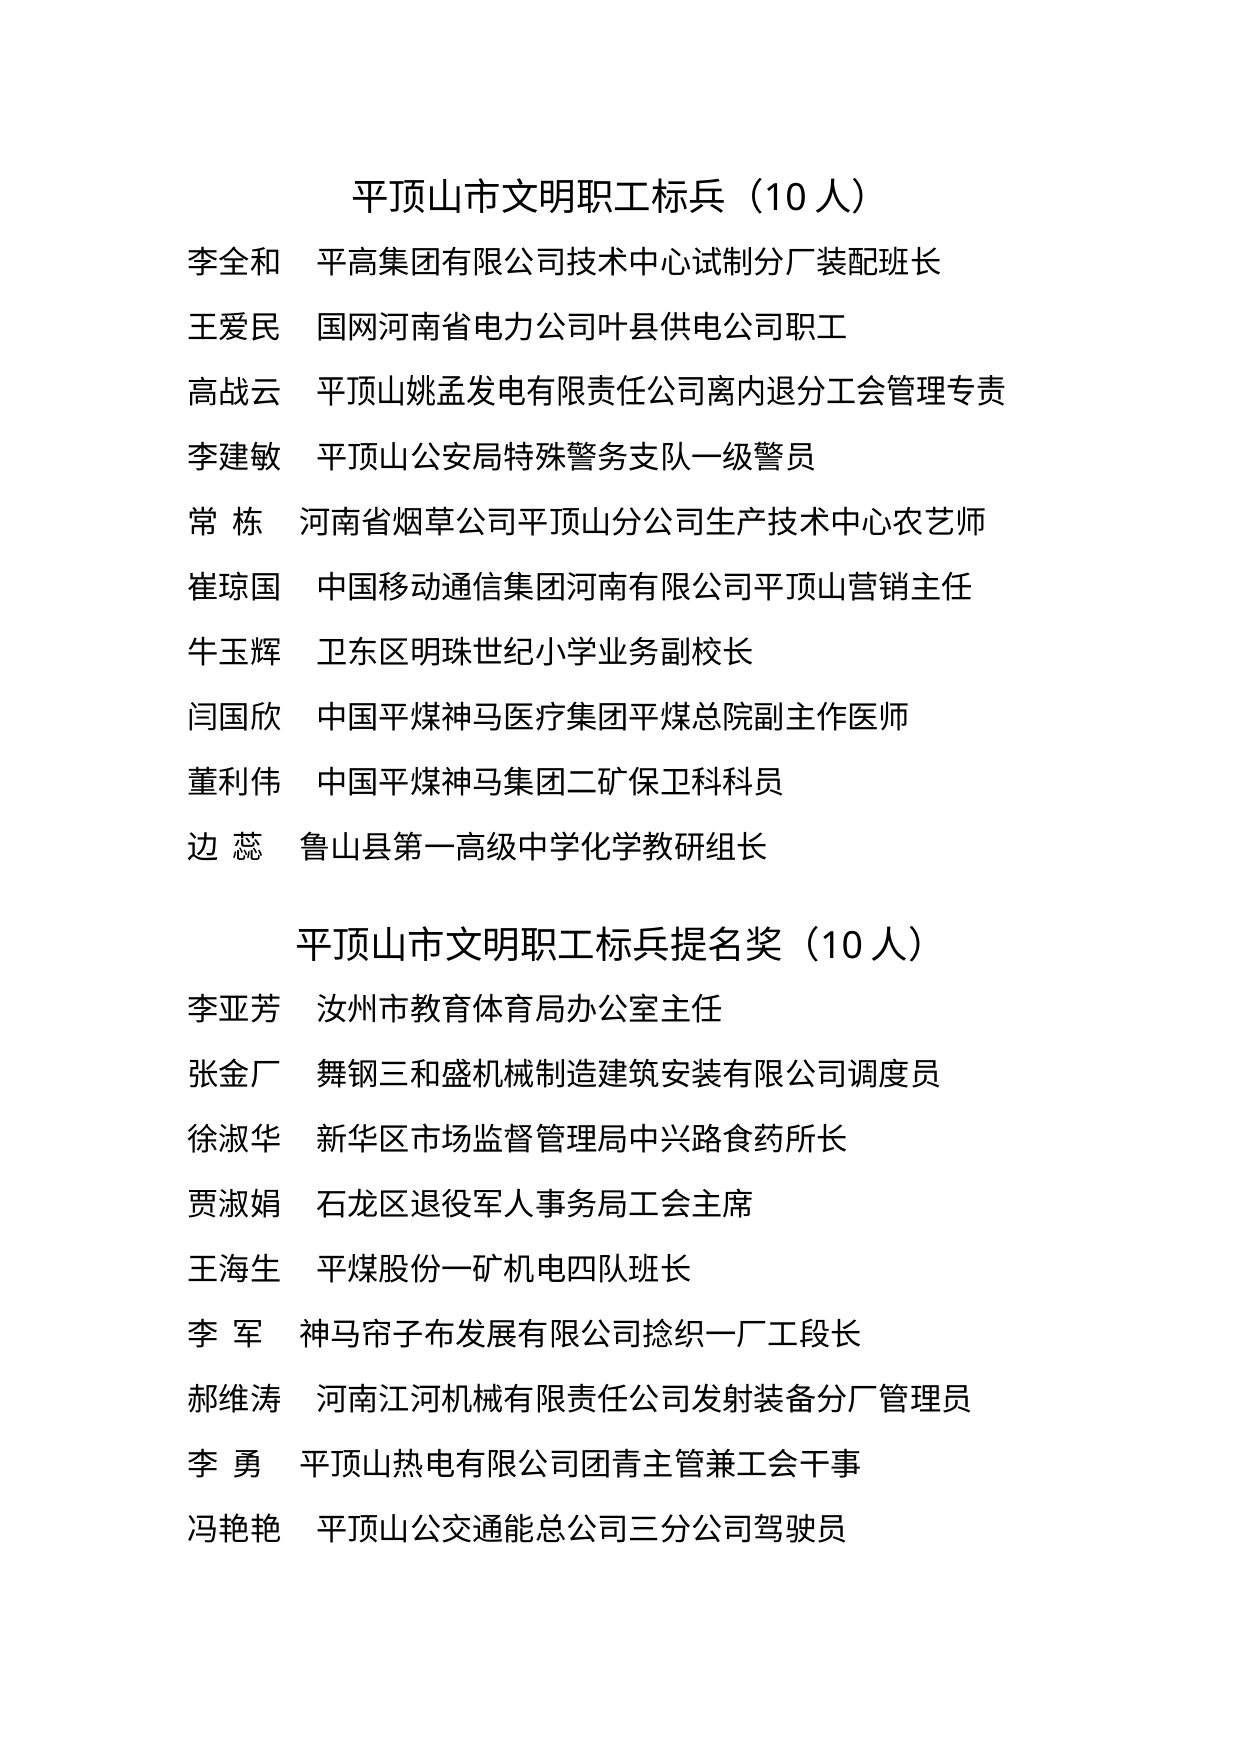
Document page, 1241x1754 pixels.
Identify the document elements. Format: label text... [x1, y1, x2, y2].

text 李亚芳 汝州市教育体育局办公室主任 [187, 974, 1053, 1039]
text 冯艳艳 平顶山公交通能总公司三分公司驾驶员 [187, 1494, 1053, 1559]
text 平顶山市文明职工标兵（10人） [187, 162, 1053, 227]
text 王爱民 国网河南省电力公司叶县供电公司职工 [187, 292, 1053, 357]
text 闫国欣 中国平煤神马医疗集团平煤总院副主作医师 [187, 682, 1053, 747]
text 平顶山市文明职工标兵提名奖（10人） [187, 909, 1053, 974]
text 崔琼国 中国移动通信集团河南有限公司平顶山营销主任 [187, 552, 1053, 617]
text 李 军 神马帘子布发展有限公司捻织一厂工段长 [187, 1299, 1053, 1364]
text 张金厂 舞钢三和盛机械制造建筑安装有限公司调度员 [187, 1039, 1053, 1104]
text 边 蕊 鲁山县第一高级中学化学教研组长 [187, 812, 1053, 877]
text 贾淑娟 石龙区退役军人事务局工会主席 [187, 1169, 1053, 1234]
text 郝维涛 河南江河机械有限责任公司发射装备分厂管理员 [187, 1364, 1053, 1429]
text 高战云 平顶山姚孟发电有限责任公司离内退分工会管理专责 [187, 357, 1053, 422]
text 李 勇 平顶山热电有限公司团青主管兼工会干事 [187, 1429, 1053, 1494]
text 董利伟 中国平煤神马集团二矿保卫科科员 [187, 747, 1053, 812]
text 常 栋 河南省烟草公司平顶山分公司生产技术中心农艺师 [187, 487, 1053, 552]
text 李全和 平高集团有限公司技术中心试制分厂装配班长 [187, 227, 1053, 292]
text 王海生 平煤股份一矿机电四队班长 [187, 1234, 1053, 1299]
text 牛玉辉 卫东区明珠世纪小学业务副校长 [187, 617, 1053, 682]
text 李建敏 平顶山公安局特殊警务支队一级警员 [187, 422, 1053, 487]
text 徐淑华 新华区市场监督管理局中兴路食药所长 [187, 1104, 1053, 1169]
